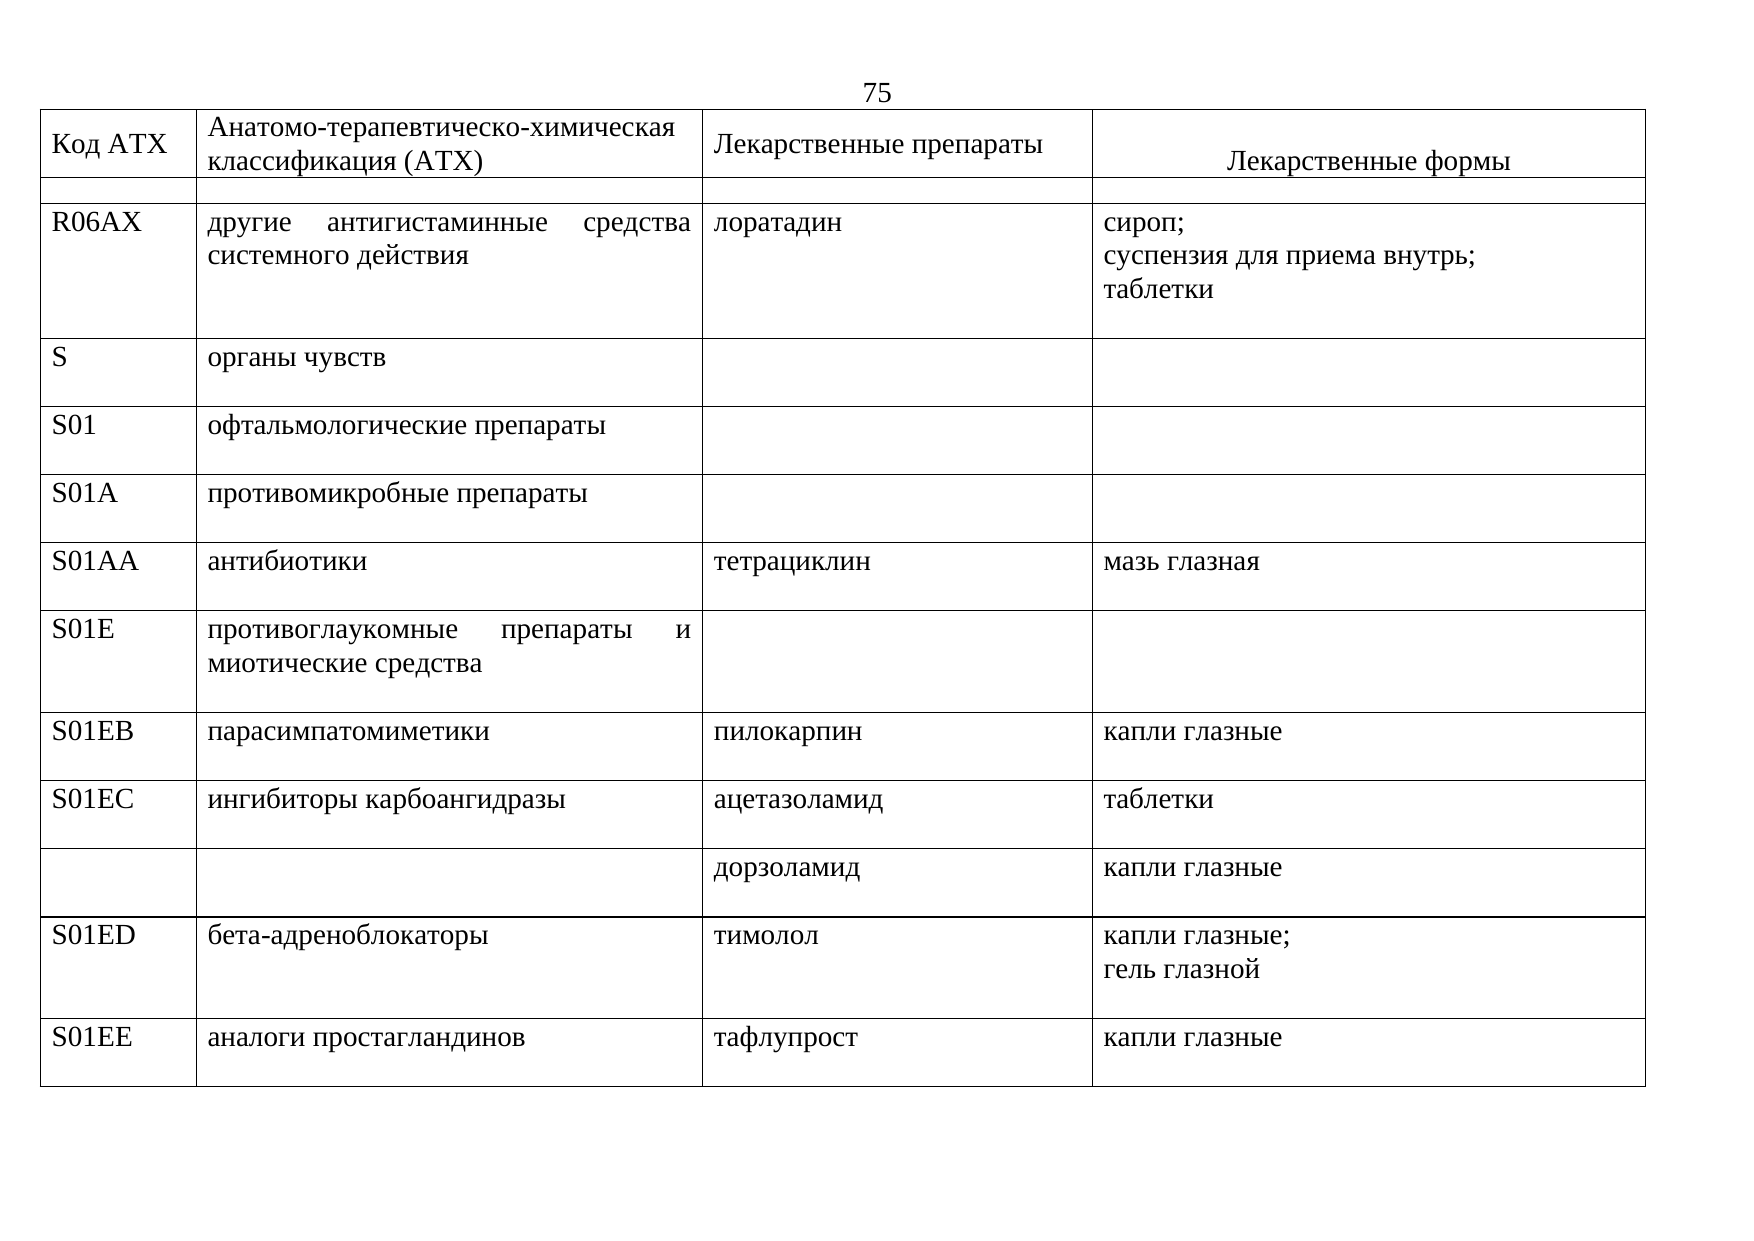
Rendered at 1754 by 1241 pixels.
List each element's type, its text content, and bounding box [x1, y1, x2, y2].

table_cell пилокарпин [703, 713, 1092, 780]
table_cell аналоги простагландинов [197, 1019, 702, 1086]
table_cell таблетки [1093, 781, 1645, 848]
table_cell дорзоламид [703, 849, 1092, 916]
table_cell [41, 849, 196, 916]
table_cell ингибиторы карбоангидразы [197, 781, 702, 848]
table_cell [703, 339, 1092, 406]
table_cell мазь глазная [1093, 543, 1645, 610]
table_cell лоратадин [703, 204, 1092, 338]
table_cell [197, 849, 702, 916]
table_cell R06AX [41, 204, 196, 338]
table_cell другие антигистаминные средства системного действия [197, 204, 702, 338]
table_cell тафлупрост [703, 1019, 1092, 1086]
table_cell тимолол [703, 918, 1092, 1018]
table_cell S01A [41, 475, 196, 542]
table_cell противоглаукомные препараты и миотические средства [197, 611, 702, 712]
table_cell антибиотики [197, 543, 702, 610]
table_cell офтальмологические препараты [197, 407, 702, 474]
table_cell парасимпатомиметики [197, 713, 702, 780]
table_cell капли глазные [1093, 849, 1645, 916]
table_cell S01EE [41, 1019, 196, 1086]
table_header Анатомо-терапевтическо-химическая классификация (АТХ) [197, 110, 702, 177]
table_cell тетрациклин [703, 543, 1092, 610]
table_cell [703, 178, 1092, 203]
table_cell сироп; суспензия для приема внутрь; таблетки [1093, 204, 1645, 338]
table_cell ацетазоламид [703, 781, 1092, 848]
table_cell капли глазные [1093, 1019, 1645, 1086]
table_cell S01EC [41, 781, 196, 848]
table_cell S01ED [41, 918, 196, 1018]
table_cell [197, 178, 702, 203]
table_cell S01EB [41, 713, 196, 780]
table_cell капли глазные; гель глазной [1093, 918, 1645, 1018]
table_header Лекарственные формы [1093, 110, 1645, 177]
table_cell [703, 407, 1092, 474]
table_cell противомикробные препараты [197, 475, 702, 542]
table_cell [1093, 475, 1645, 542]
table_cell [703, 611, 1092, 712]
table_cell [1093, 339, 1645, 406]
table_header Лекарственные препараты [703, 110, 1092, 177]
table_cell S01E [41, 611, 196, 712]
table_cell [1093, 407, 1645, 474]
table_cell [1093, 611, 1645, 712]
table_cell S01AA [41, 543, 196, 610]
table_cell [703, 475, 1092, 542]
table_cell капли глазные [1093, 713, 1645, 780]
table_cell органы чувств [197, 339, 702, 406]
table_header Код АТХ [41, 110, 196, 177]
table_cell [41, 178, 196, 203]
table_cell бета-адреноблокаторы [197, 918, 702, 1018]
table_cell S01 [41, 407, 196, 474]
table_cell [1093, 178, 1645, 203]
table_cell S [41, 339, 196, 406]
